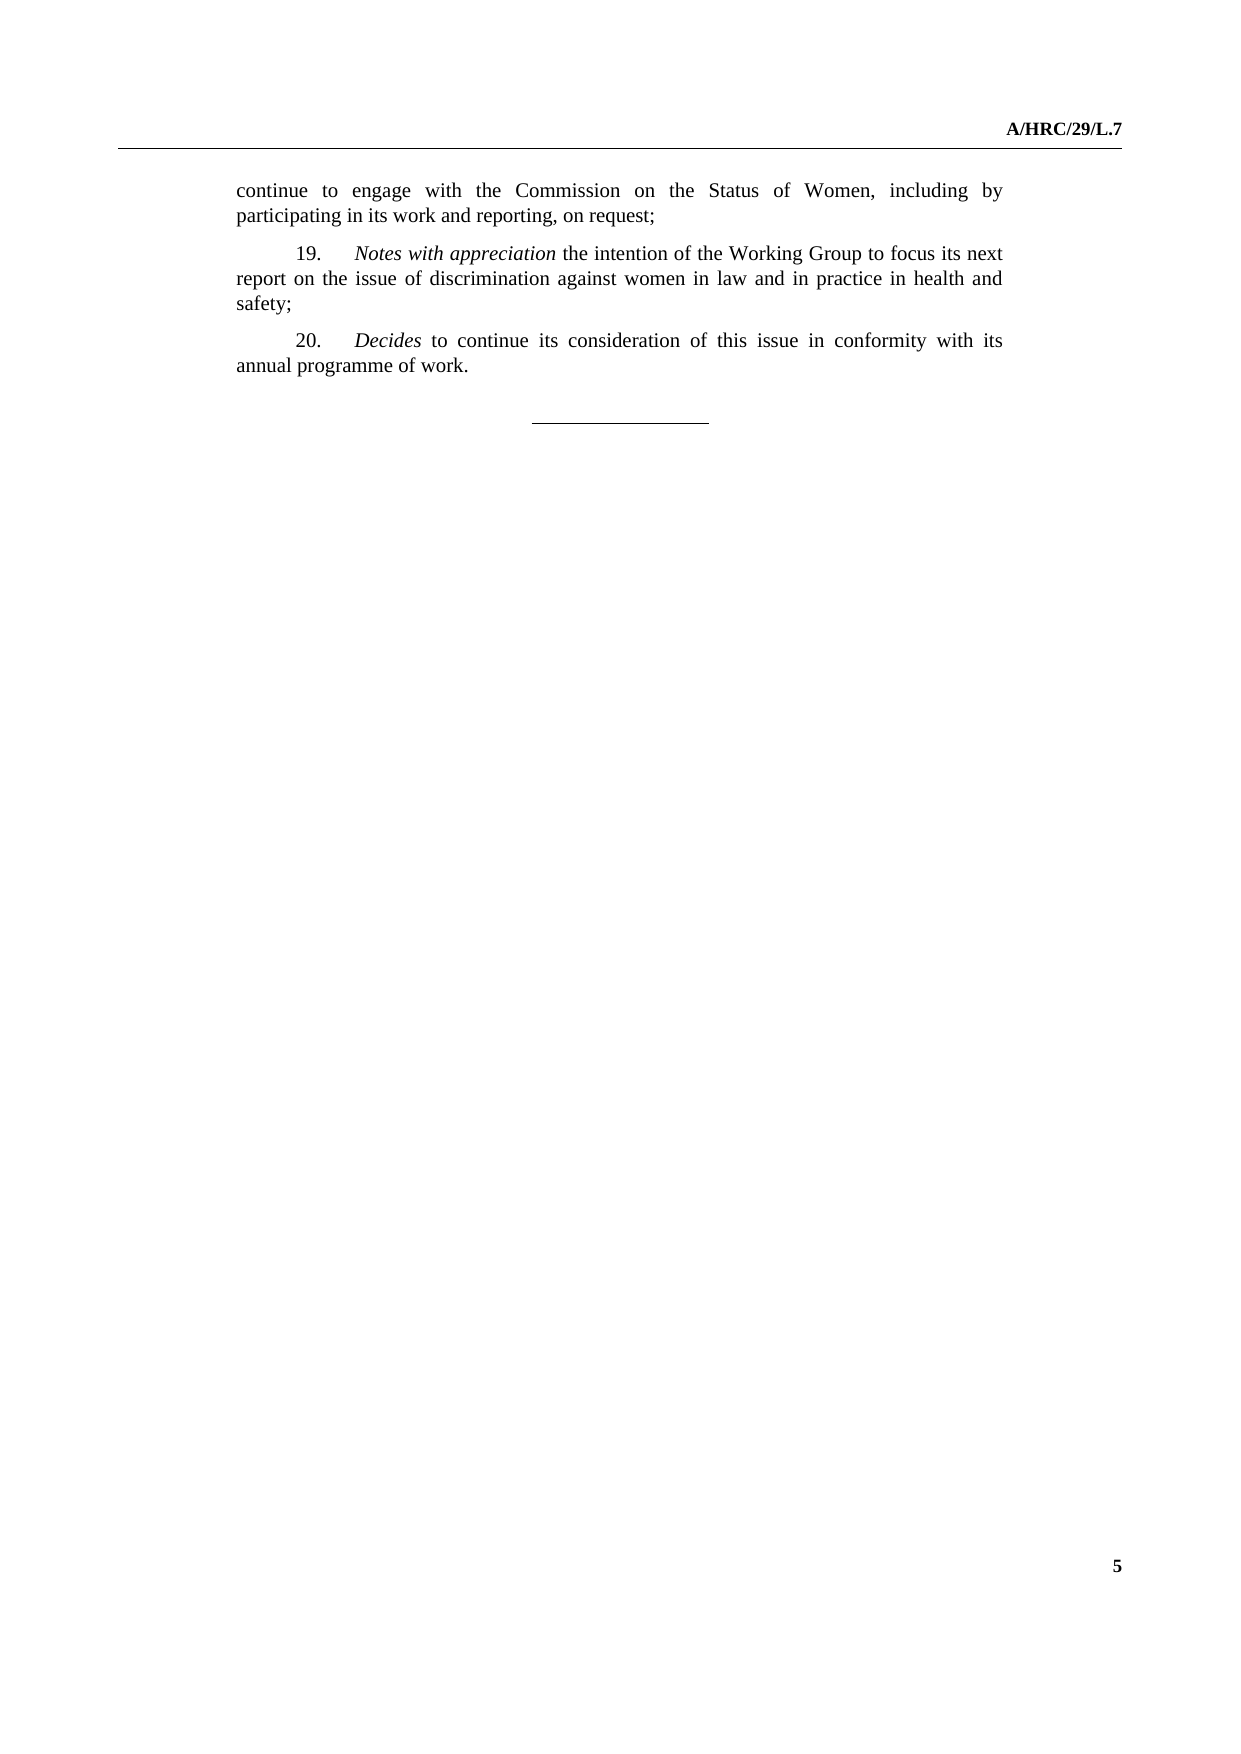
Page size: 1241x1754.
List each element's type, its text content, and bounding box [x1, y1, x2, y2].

text 19. Notes with appreciation the intention of the Working Group to focus its next report on the issue of discrimination against women in law and in practice in health and safety; [236, 240, 1004, 315]
text 20. Decides to continue its consideration of this issue in conformity with its annual programme of work. [236, 327, 1004, 377]
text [236, 177, 1004, 227]
